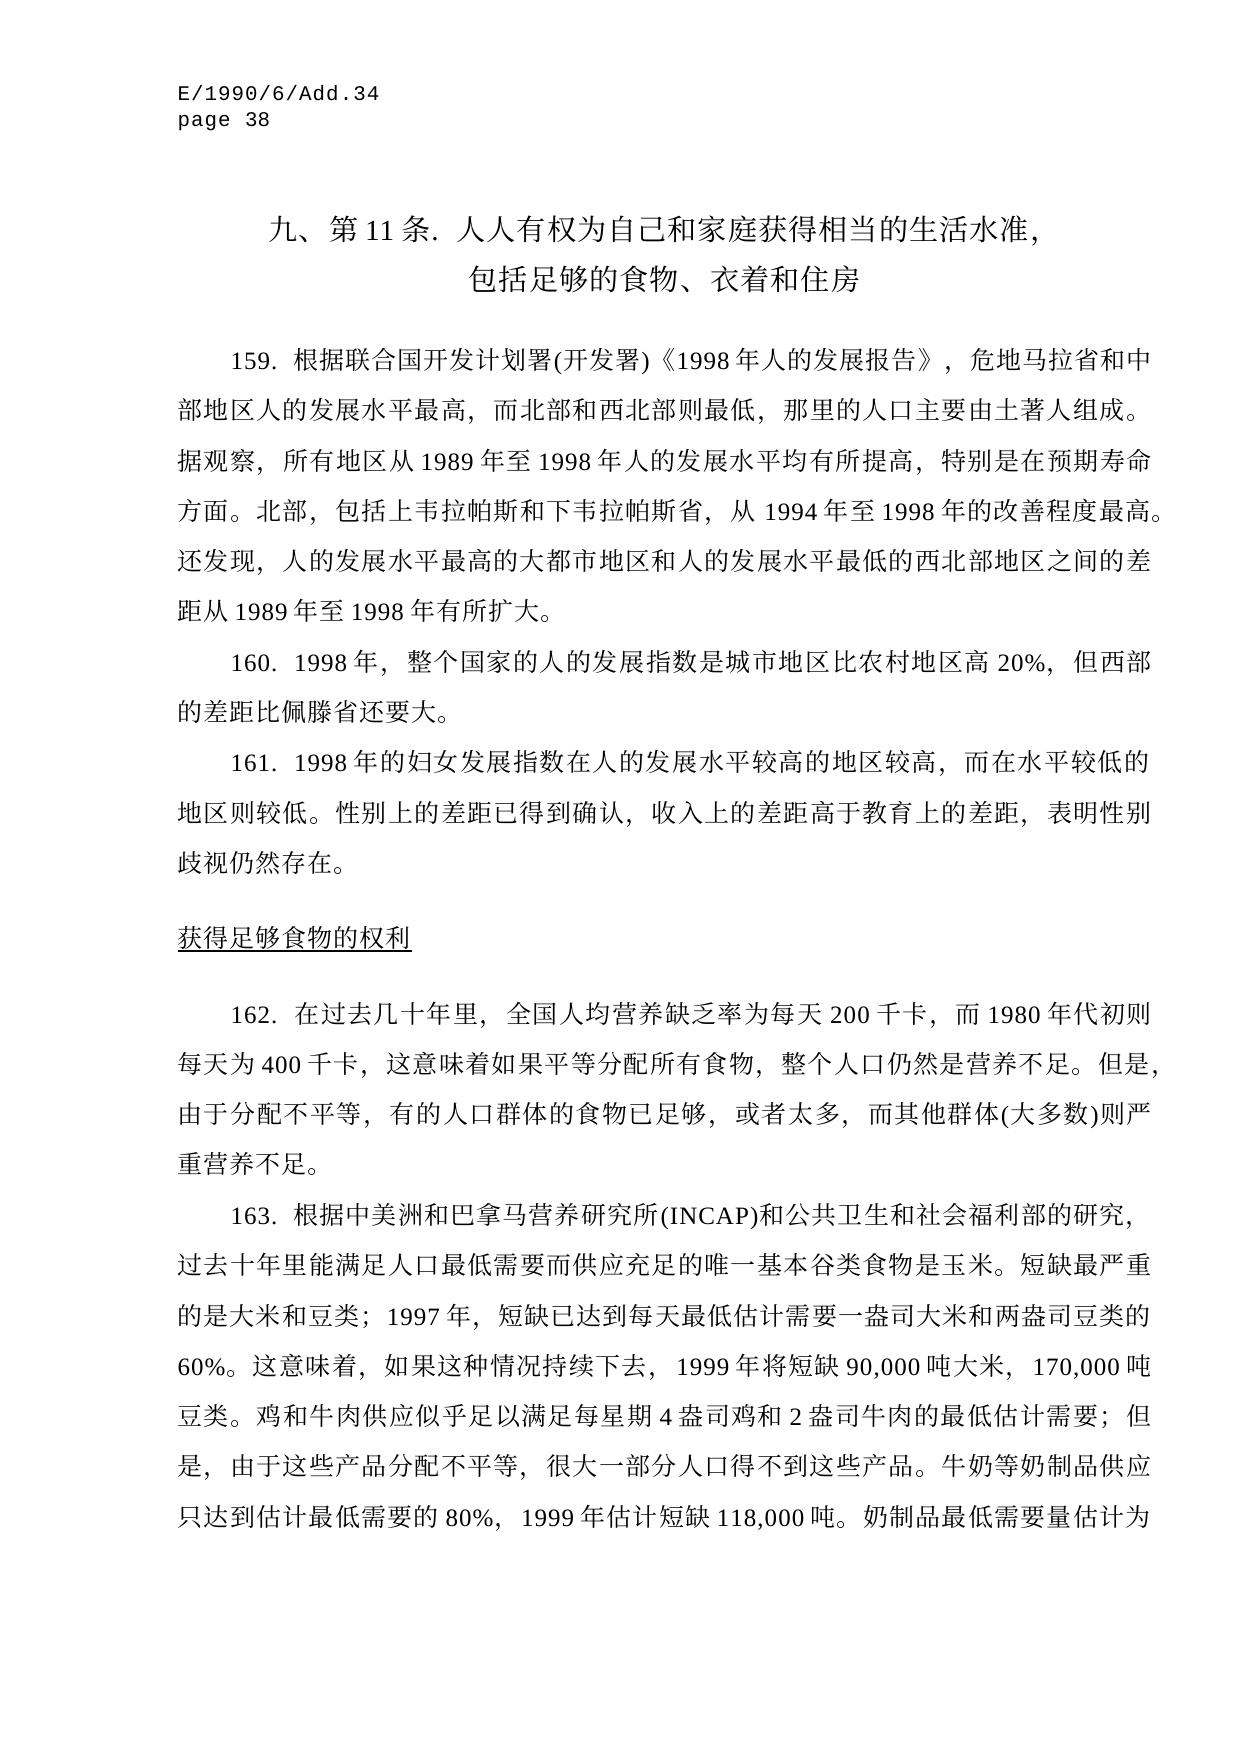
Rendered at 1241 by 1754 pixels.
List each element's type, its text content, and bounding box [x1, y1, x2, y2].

text 159. 根据联合国开发计划署(开发署)《1998年人的发展报告》，危地马拉省和中部地区人的发展水平最高，而北部和西北部则最低，那里的人口主要由土著人组成。据观察，所有地区从1989年至1998年人的发展水平均有所提高，特别是在预期寿命方面。北部，包括上韦拉帕斯和下韦拉帕斯省，从1994年至1998年的改善程度最高。还发现，人的发展水平最高的大都市地区和人的发展水平最低的西北部地区之间的差距从1989年至1998年有所扩大。 [177, 341, 1152, 628]
text 162. 在过去几十年里，全国人均营养缺乏率为每天200千卡，而1980年代初则每天为400千卡，这意味着如果平等分配所有食物，整个人口仍然是营养不足。但是，由于分配不平等，有的人口群体的食物已足够，或者太多，而其他群体(大多数)则严重营养不足。 [177, 994, 1152, 1181]
text 161. 1998年的妇女发展指数在人的发展水平较高的地区较高，而在水平较低的地区则较低。性别上的差距已得到确认，收入上的差距高于教育上的差距，表明性别歧视仍然存在。 [177, 743, 1152, 879]
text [177, 1196, 1152, 1533]
subtitle 获得足够食物的权利 [177, 919, 1152, 955]
text 160. 1998年，整个国家的人的发展指数是城市地区比农村地区高20%，但西部的差距比佩滕省还要大。 [177, 642, 1152, 729]
subtitle 九、第11条. 人人有权为自己和家庭获得相当的生活水准， 包括足够的食物、衣着和住房 [177, 207, 1152, 299]
